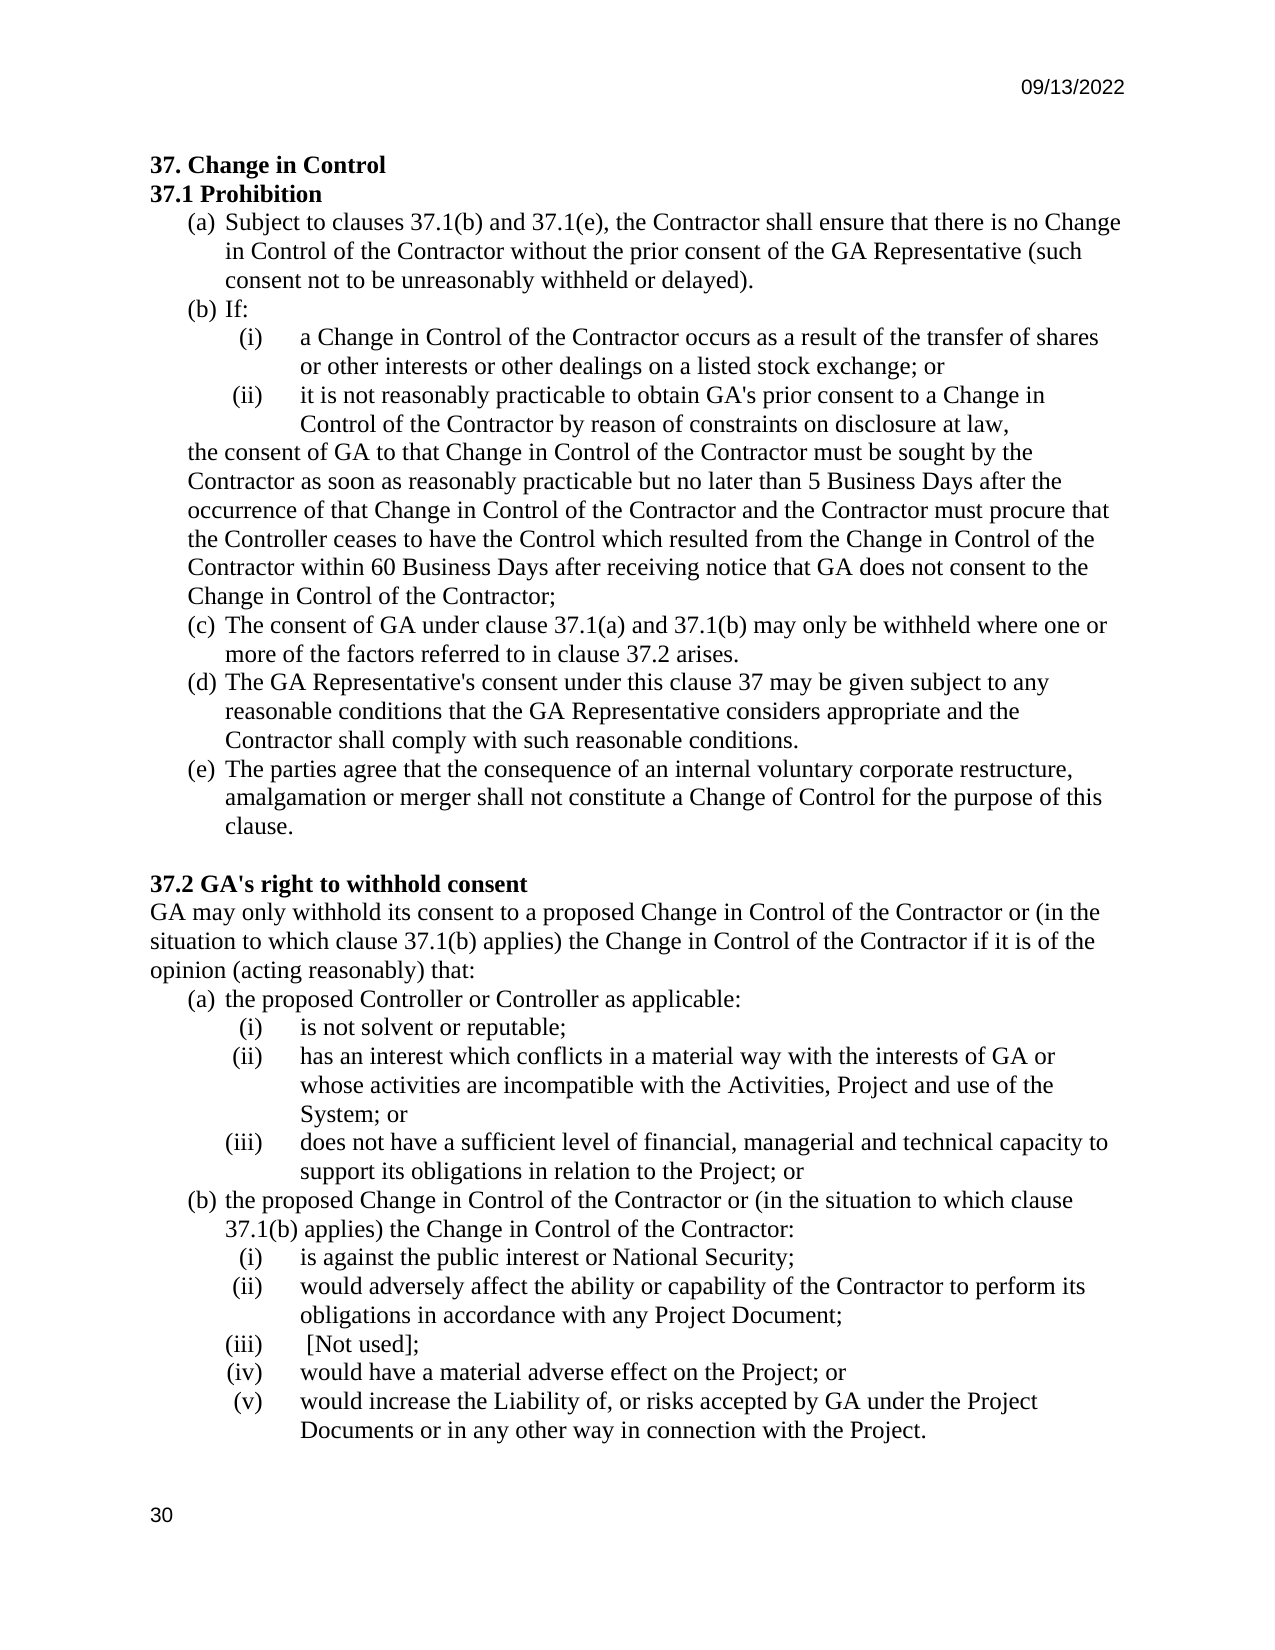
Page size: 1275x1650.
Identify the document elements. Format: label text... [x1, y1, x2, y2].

text 37.1 Prohibition [150, 179, 1125, 207]
list Subject to clauses 37.1(b) and 37.1(e), the Contractor shall ensure that there is no Change in Control of the Contractor without the prior consent of the GA Representative (such consent not to be unreasonably withheld or delayed). [187, 207, 1125, 294]
list would increase the Liability of, or risks accepted by GA under the Project Documents or in any other way in connection with the Project. [262, 1386, 1125, 1444]
text 37. Change in Control [150, 150, 1125, 179]
list is against the public interest or National Security; [262, 1242, 1125, 1271]
text 37.2 GA's right to withhold consent [150, 869, 1125, 897]
list it is not reasonably practicable to obtain GA's prior consent to a Change in Control of the Contractor by reason of constraints on disclosure at law, [262, 380, 1125, 437]
list the proposed Change in Control of the Contractor or (in the situation to which clause 37.1(b) applies) the Change in Control of the Contractor: [187, 1185, 1125, 1242]
text GA may only withhold its consent to a proposed Change in Control of the Contractor or (in the [150, 897, 1125, 926]
list does not have a sufficient level of financial, managerial and technical capacity to support its obligations in relation to the Project; or [262, 1127, 1125, 1185]
list has an interest which conflicts in a material way with the interests of GA or whose activities are incompatible with the Activities, Project and use of the System; or [262, 1041, 1125, 1127]
list If: [187, 294, 1125, 322]
list The parties agree that the consequence of an internal voluntary corporate restructure, amalgamation or merger shall not constitute a Change of Control for the purpose of this clause. [187, 754, 1125, 840]
list [Not used]; [262, 1329, 1125, 1357]
list the proposed Controller or Controller as applicable: [187, 984, 1125, 1012]
list is not solvent or reputable; [262, 1012, 1125, 1041]
list would have a material adverse effect on the Project; or [262, 1357, 1125, 1386]
text situation to which clause 37.1(b) applies) the Change in Control of the Contractor if it is of the [150, 926, 1125, 955]
text opinion (acting reasonably) that: [150, 955, 1125, 984]
text the consent of GA to that Change in Control of the Contractor must be sought by the Contractor as soon as reasonably practicable but no later than 5 Business Days after the occurrence of that Change in Control of the Contractor and the Contractor must procure that the Controller ceases to have the Control which resulted from the Change in Control of the Contractor within 60 Business Days after receiving notice that GA does not consent to the Change in Control of the Contractor; [187, 437, 1125, 610]
list The GA Representative's consent under this clause 37 may be given subject to any reasonable conditions that the GA Representative considers appropriate and the Contractor shall comply with such reasonable conditions. [187, 667, 1125, 754]
list The consent of GA under clause 37.1(a) and 37.1(b) may only be withheld where one or more of the factors referred to in clause 37.2 arises. [187, 610, 1125, 667]
list would adversely affect the ability or capability of the Contractor to perform its obligations in accordance with any Project Document; [262, 1271, 1125, 1329]
list a Change in Control of the Contractor occurs as a result of the transfer of shares or other interests or other dealings on a listed stock exchange; or [262, 322, 1125, 380]
